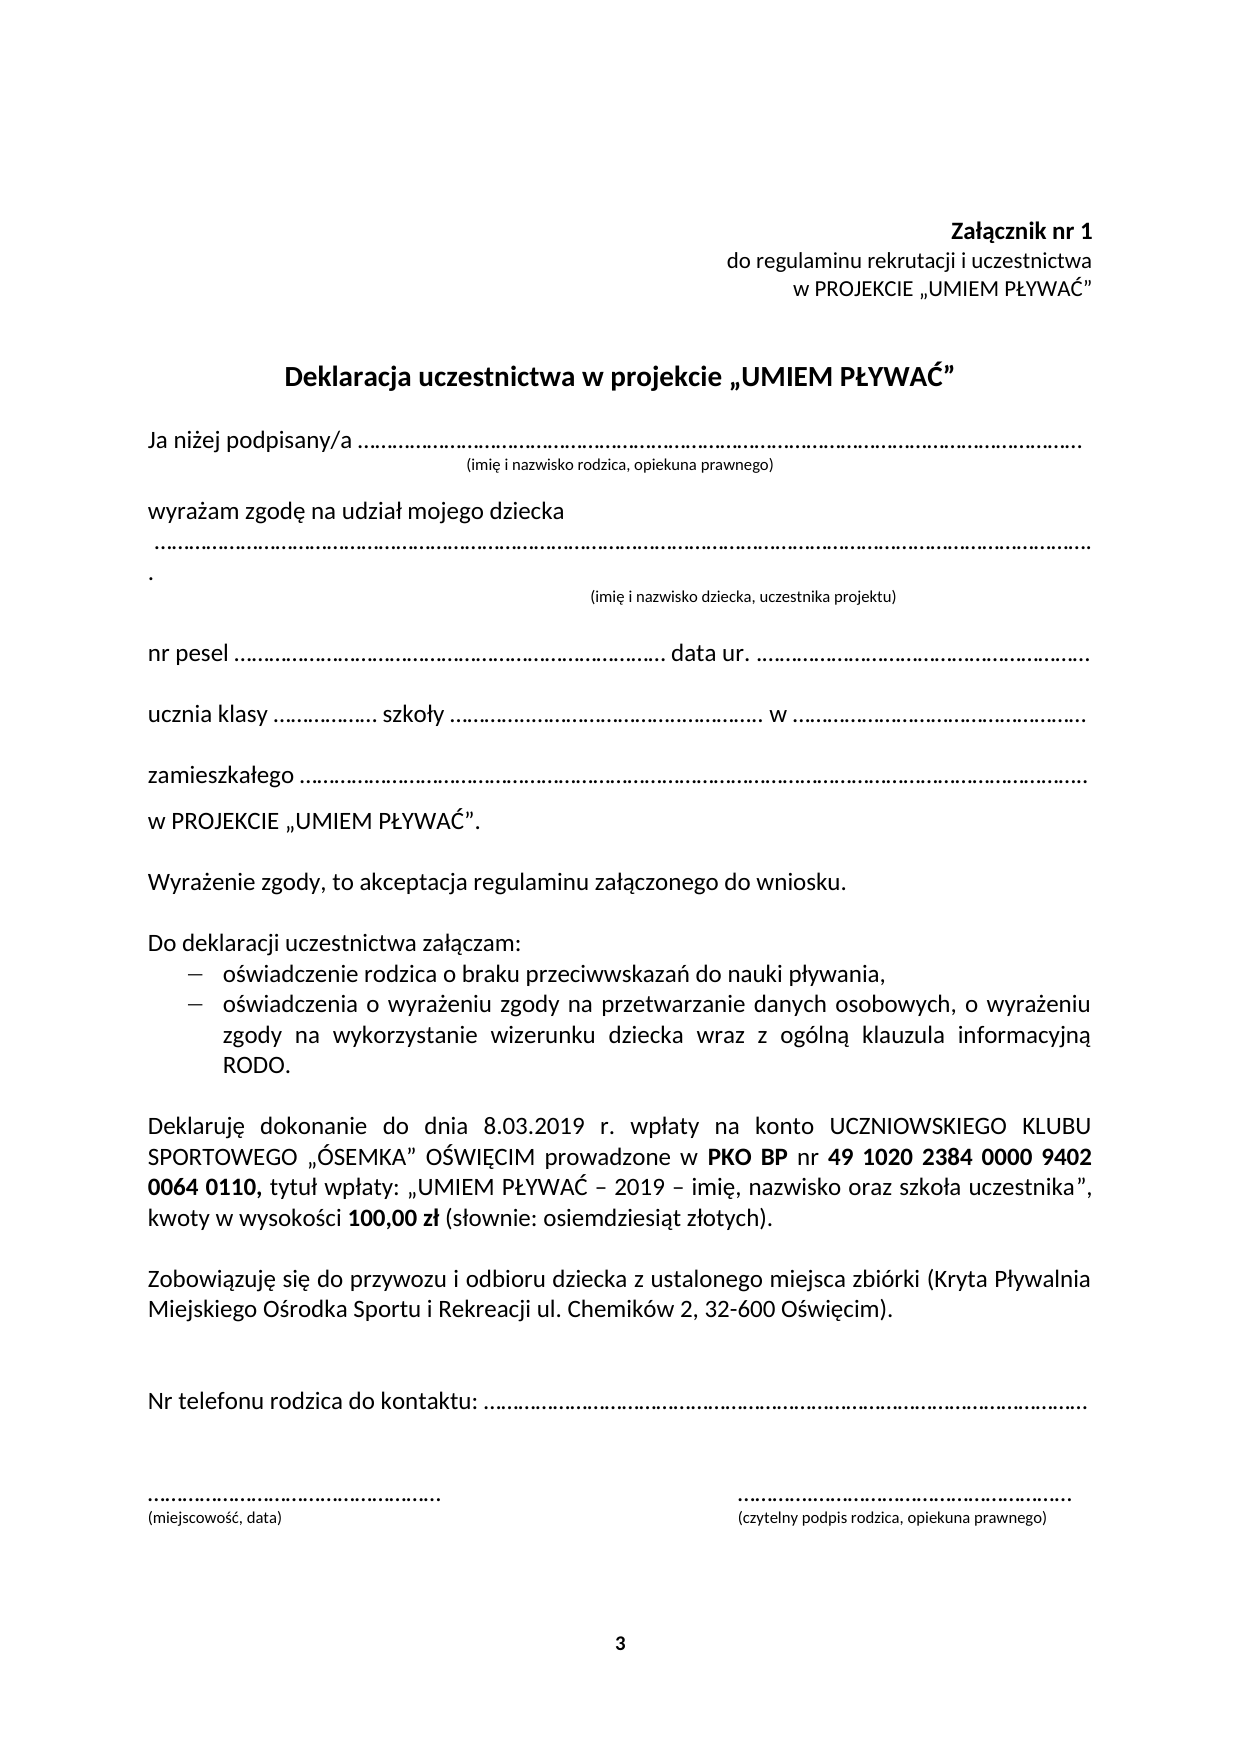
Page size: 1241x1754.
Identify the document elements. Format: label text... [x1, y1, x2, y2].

text (imię i nazwisko dziecka, uczestnika projektu) [148, 587, 1092, 607]
text Deklaracja uczestnictwa w projekcie „UMIEM PŁYWAĆ” [148, 358, 1092, 393]
text (miejscowość, data) (czytelny podpis rodzica, opiekuna prawnego) [148, 1507, 1092, 1528]
list oświadczenie rodzica o braku przeciwwskazań do nauki pływania, [185, 958, 1092, 988]
text ……………………………………………………………………………………………………………………………………………….. [148, 526, 1092, 587]
text zamieszkałego ……………………………………………………………………………………………………………………….. [148, 759, 1092, 790]
text Do deklaracji uczestnictwa załączam: [148, 927, 1092, 958]
text nr pesel ………………………………………………………………… data ur. .………………………………………………… [148, 637, 1092, 668]
text Wyrażenie zgody, to akceptacja regulaminu załączonego do wniosku. [148, 866, 1092, 897]
text Zobowiązuję się do przywozu i odbioru dziecka z ustalonego miejsca zbiórki (Kryta Pływalnia Miejskiego Ośrodka Sportu i Rekreacji ul. Chemików 2, 32-600 Oświęcim). [148, 1263, 1092, 1324]
text w PROJEKCIE „UMIEM PŁYWAĆ”. [148, 805, 1092, 836]
text Załącznik nr 1 [148, 215, 1092, 246]
text (imię i nazwisko rodzica, opiekuna prawnego) [148, 454, 1092, 475]
text w PROJEKCIE „UMIEM PŁYWAĆ” [148, 274, 1092, 302]
list oświadczenia o wyrażeniu zgody na przetwarzanie danych osobowych, o wyrażeniu zgody na wykorzystanie wizerunku dziecka wraz z ogólną klauzula informacyjną RODO. [185, 988, 1092, 1080]
text wyrażam zgodę na udział mojego dziecka [148, 495, 1092, 526]
text ucznia klasy ……………… szkoły …………..……………………..………….. w …………………………………………… [148, 698, 1092, 729]
text Deklaruję dokonanie do dnia 8.03.2019 r. wpłaty na konto UCZNIOWSKIEGO KLUBU SPORTOWEGO „ÓSEMKA” OŚWIĘCIM prowadzone w PKO BP nr 49 1020 2384 0000 9402 0064 0110, tytuł wpłaty: „UMIEM PŁYWAĆ – 2019 – imię, nazwisko oraz szkoła uczestnika”, kwoty w wysokości 100,00 zł (słownie: osiemdziesiąt złotych). [148, 1111, 1092, 1233]
text Nr telefonu rodzica do kontaktu: …………………………………………………………………………………………… [148, 1385, 1092, 1416]
text …………………………………………… ………….……………………………………… [148, 1477, 1092, 1507]
text Ja niżej podpisany/a ……………………………………………………………………………………………………………… [148, 424, 1092, 454]
text do regulaminu rekrutacji i uczestnictwa [148, 246, 1092, 274]
